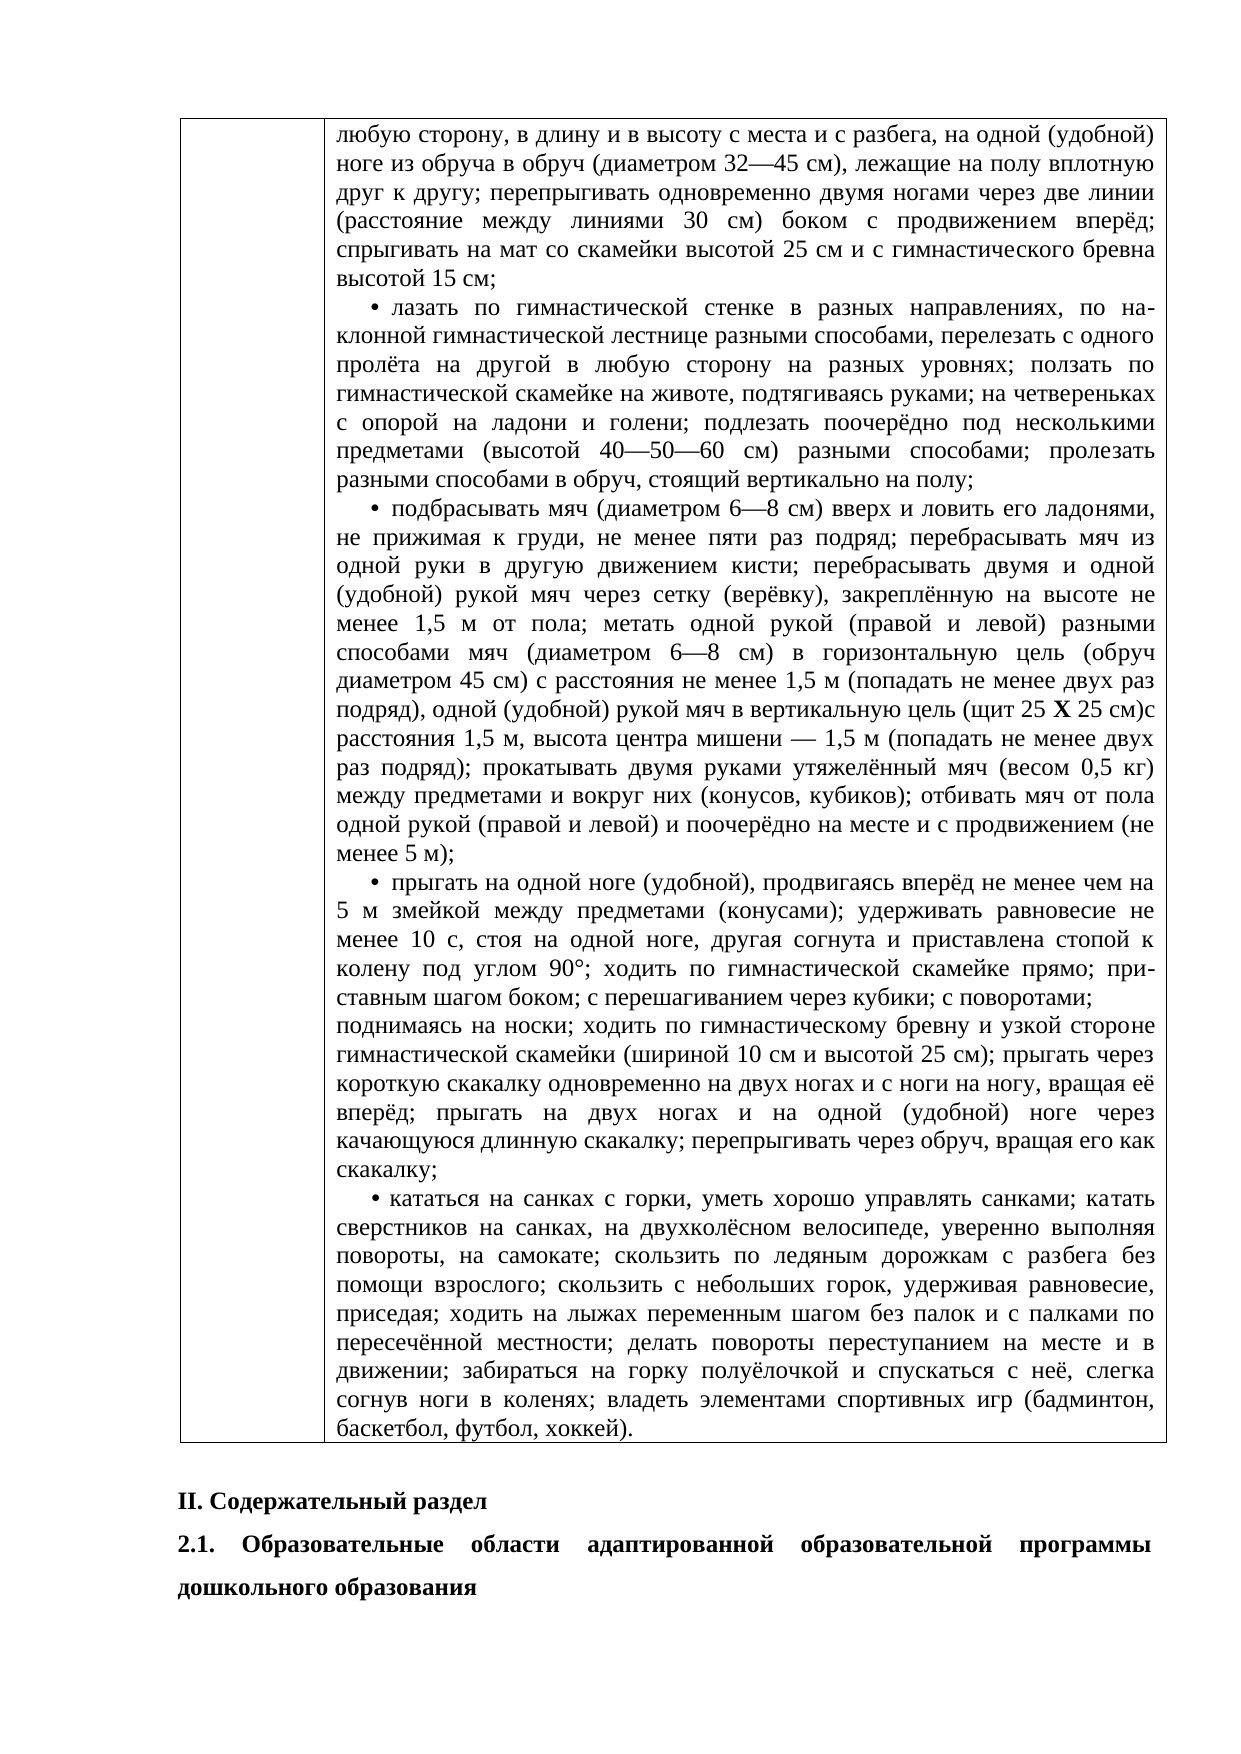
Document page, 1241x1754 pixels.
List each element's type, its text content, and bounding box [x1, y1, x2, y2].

text 2.1. Образовательные области адаптированной образовательной программы дошкольного образования [177, 1529, 1152, 1601]
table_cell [181, 119, 324, 1442]
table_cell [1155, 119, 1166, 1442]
text II. Содержательный раздел [177, 1486, 1152, 1514]
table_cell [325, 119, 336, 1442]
